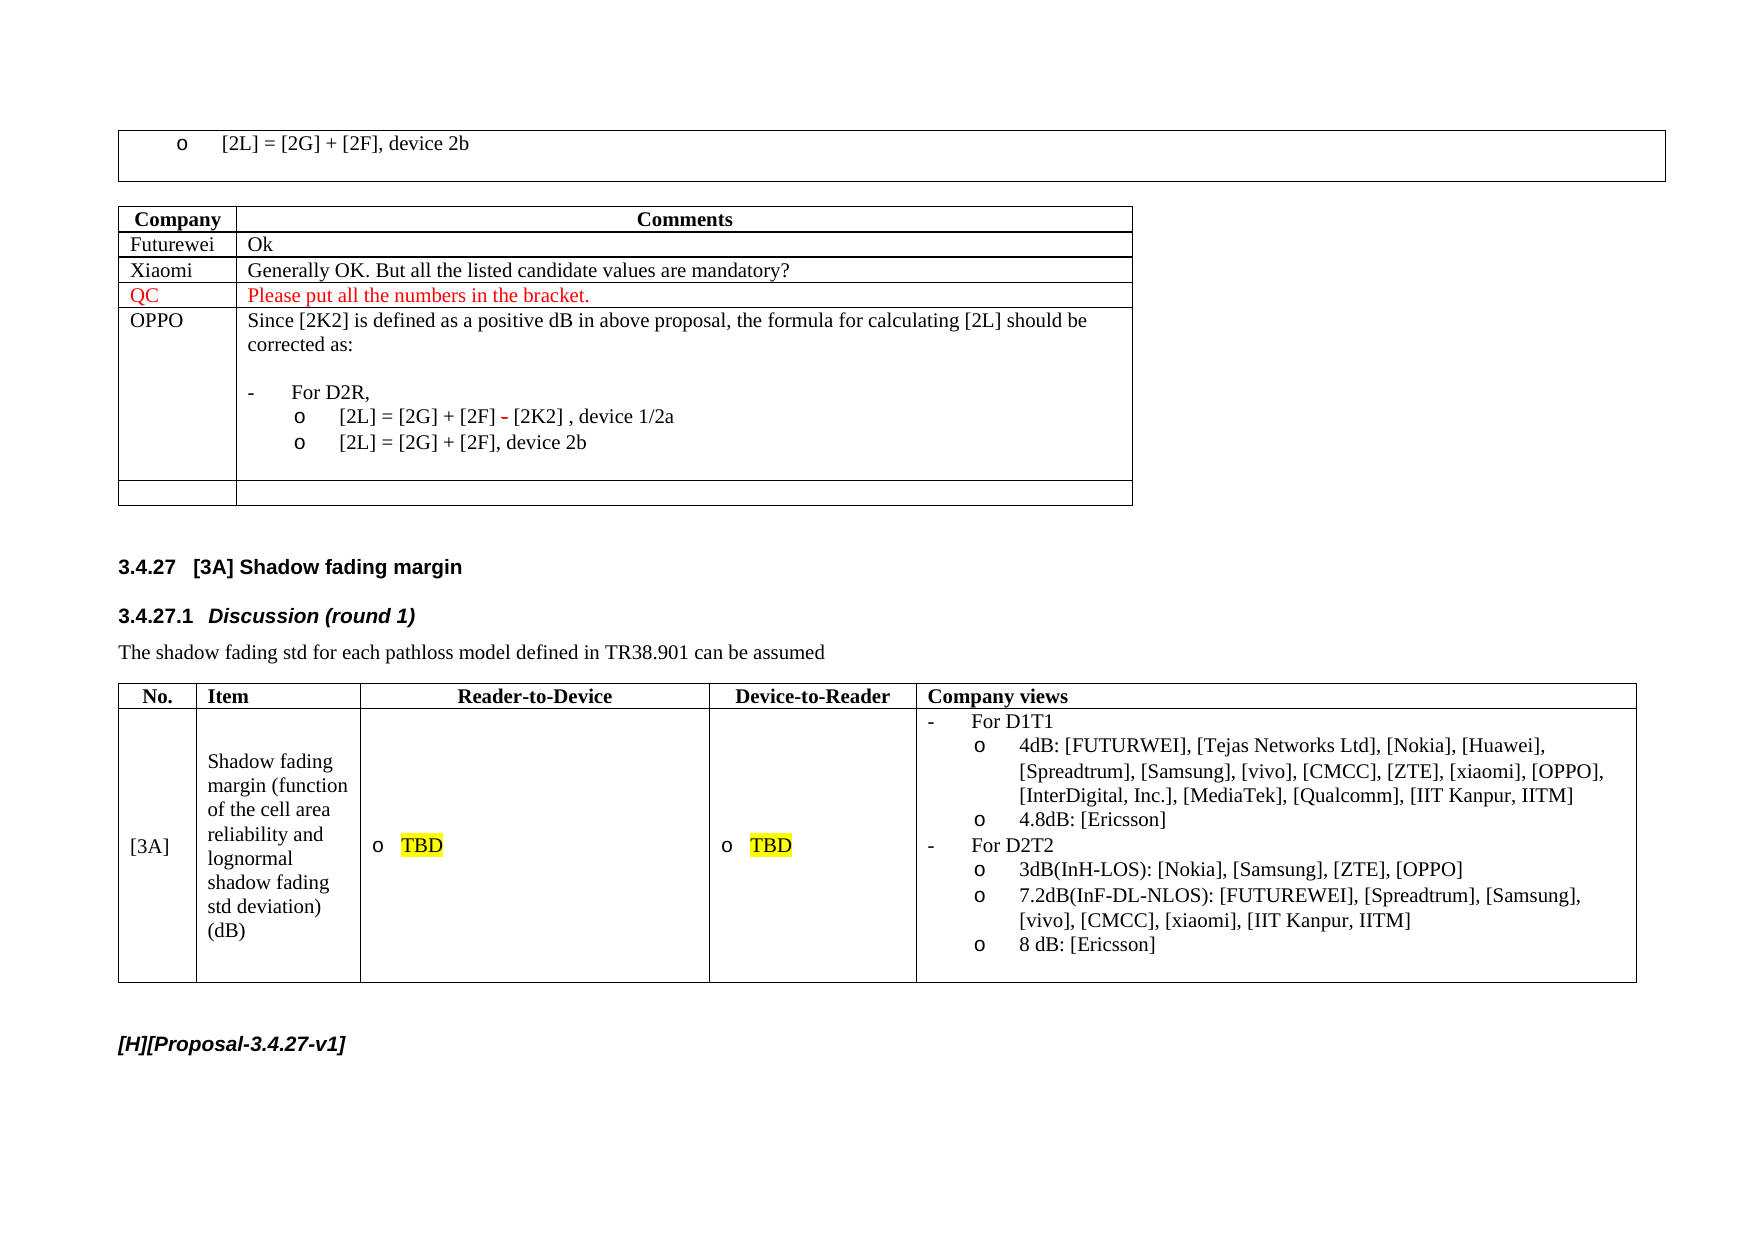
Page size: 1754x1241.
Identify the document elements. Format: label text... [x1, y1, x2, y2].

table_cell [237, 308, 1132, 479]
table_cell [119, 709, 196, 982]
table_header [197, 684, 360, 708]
table_header Company [119, 207, 236, 231]
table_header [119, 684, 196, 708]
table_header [119, 131, 1665, 181]
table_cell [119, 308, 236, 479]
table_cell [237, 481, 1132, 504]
table_cell Futurewei [119, 233, 236, 256]
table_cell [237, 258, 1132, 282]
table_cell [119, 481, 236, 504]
table_header Comments [237, 207, 1132, 231]
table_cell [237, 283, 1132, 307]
table_cell Xiaomi [119, 258, 236, 282]
subtitle [3A] Shadow fading margin [118, 555, 1636, 579]
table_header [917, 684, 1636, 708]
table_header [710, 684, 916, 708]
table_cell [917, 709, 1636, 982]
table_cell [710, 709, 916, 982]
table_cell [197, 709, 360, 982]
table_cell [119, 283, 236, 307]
subtitle Discussion (round 1) [118, 604, 1636, 628]
table_cell Ok [237, 233, 1132, 256]
subtitle [H][Proposal-3.4.27-v1] [118, 1032, 1636, 1056]
text The shadow fading std for each pathloss model defined in TR38.901 can be assumed [118, 640, 1636, 664]
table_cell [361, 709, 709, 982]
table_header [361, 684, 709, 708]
